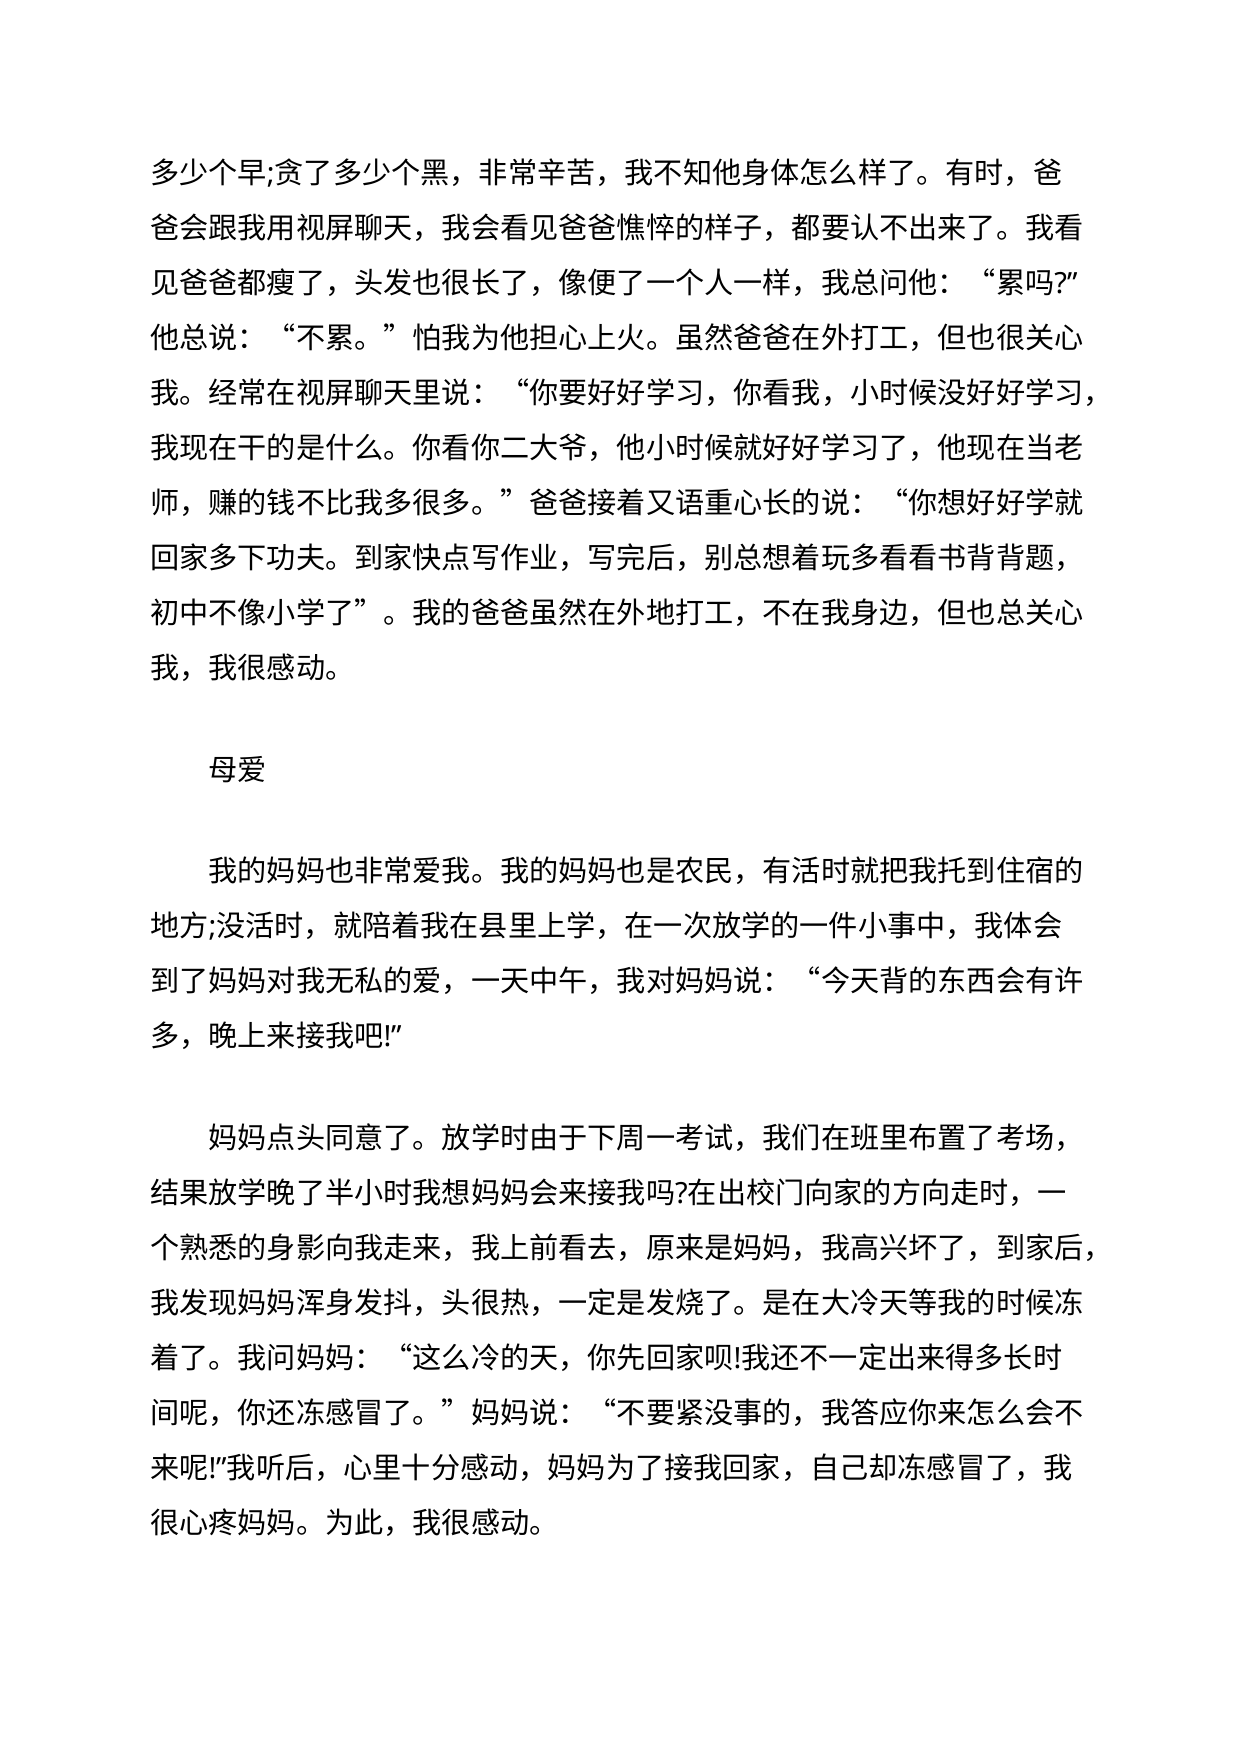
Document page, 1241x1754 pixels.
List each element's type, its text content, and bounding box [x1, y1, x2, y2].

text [150, 150, 1090, 687]
text 母爱 [150, 746, 1090, 788]
text 妈妈点头同意了。放学时由于下周一考试，我们在班里布置了考场，结果放学晚了半小时我想妈妈会来接我吗?在出校门向家的方向走时，一个熟悉的身影向我走来，我上前看去，原来是妈妈，我高兴坏了，到家后，我发现妈妈浑身发抖，头很热，一定是发烧了。是在大冷天等我的时候冻着了。我问妈妈：“这么冷的天，你先回家呗!我还不一定出来得多长时间呢，你还冻感冒了。”妈妈说：“不要紧没事的，我答应你来怎么会不来呢!”我听后，心里十分感动，妈妈为了接我回家，自己却冻感冒了，我很心疼妈妈。为此，我很感动。 [150, 1114, 1090, 1541]
text 我的妈妈也非常爱我。我的妈妈也是农民，有活时就把我托到住宿的地方;没活时，就陪着我在县里上学，在一次放学的一件小事中，我体会到了妈妈对我无私的爱，一天中午，我对妈妈说：“今天背的东西会有许多，晚上来接我吧!” [150, 848, 1090, 1055]
